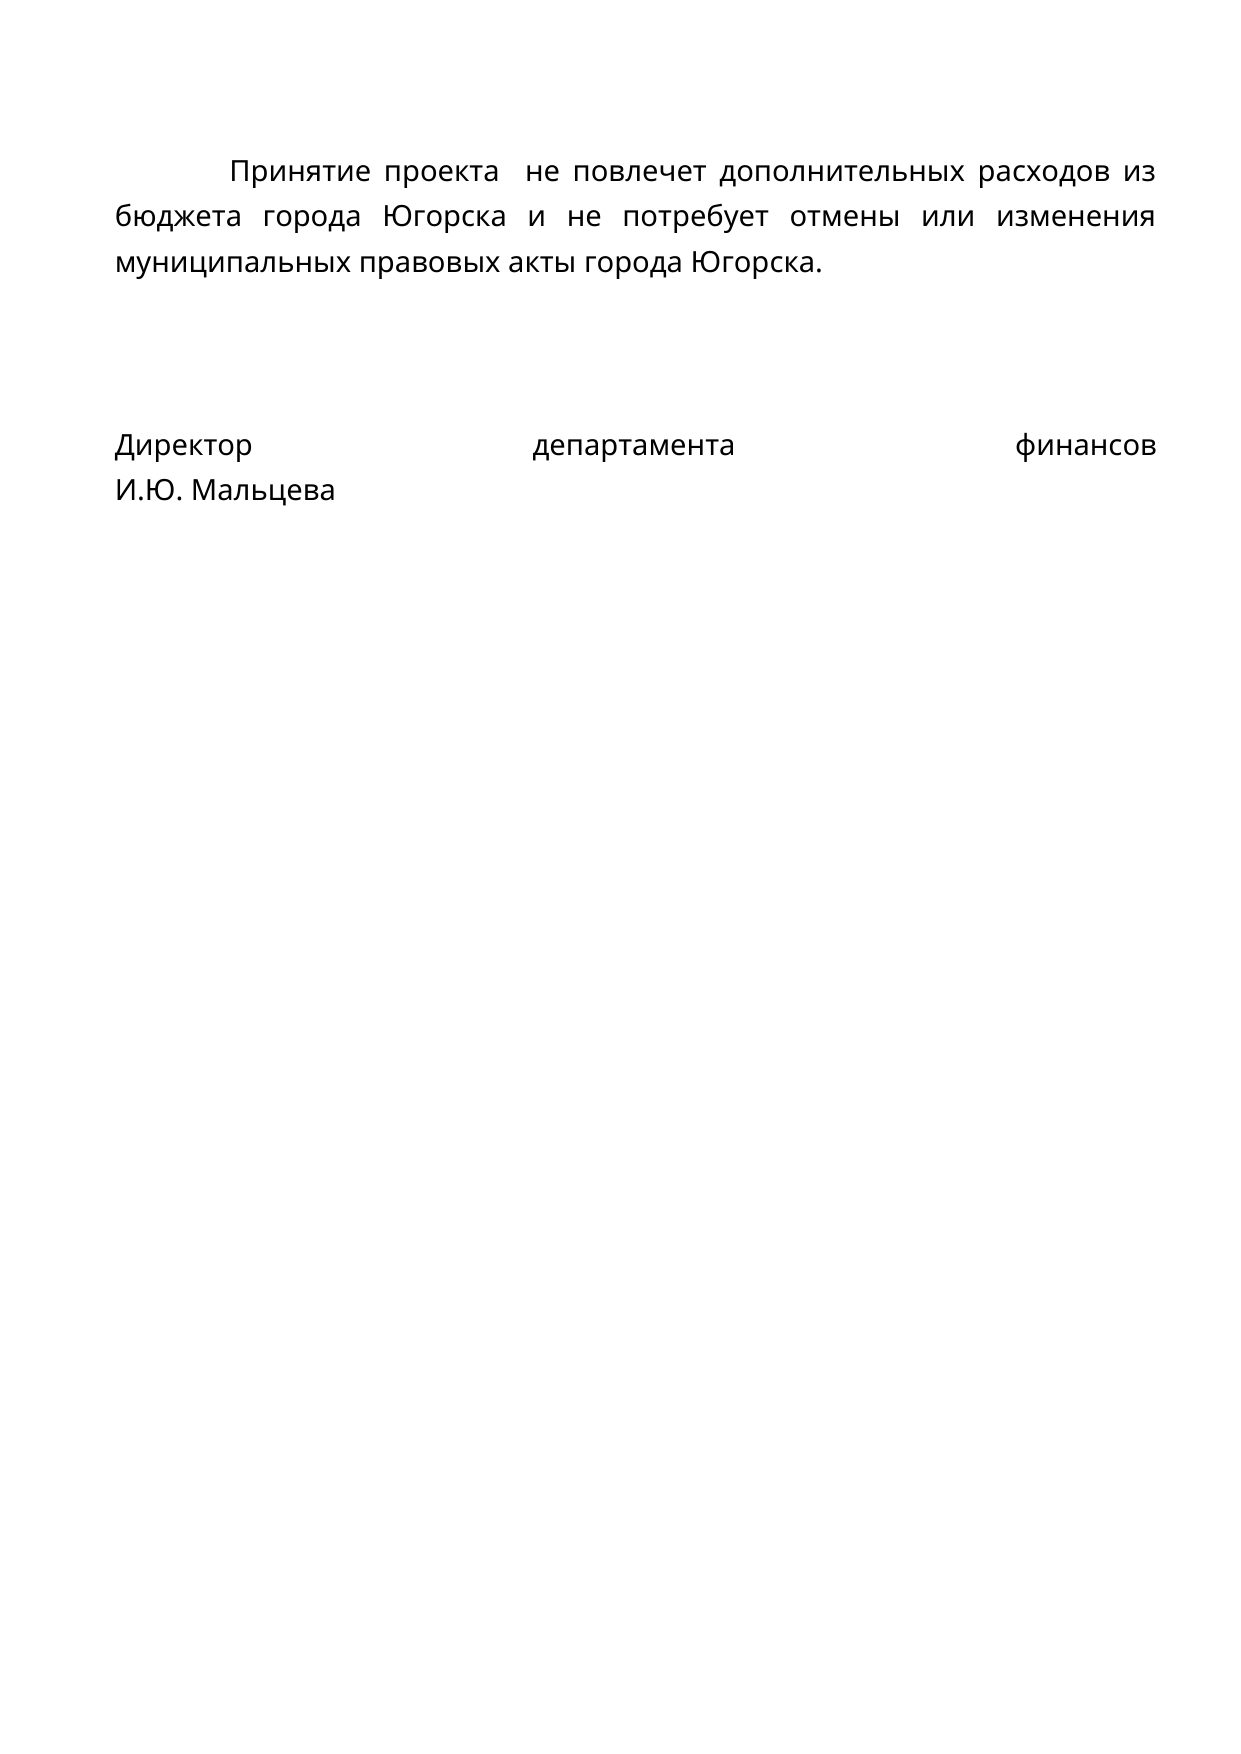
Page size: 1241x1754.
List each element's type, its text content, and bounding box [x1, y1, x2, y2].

text Директор департамента финансов И.Ю. Мальцева [114, 424, 1157, 509]
text Принятие проекта не повлечет дополнительных расходов из бюджета города Югорска и не потребует отмены или изменения муниципальных правовых акты города Югорска. [114, 150, 1157, 281]
